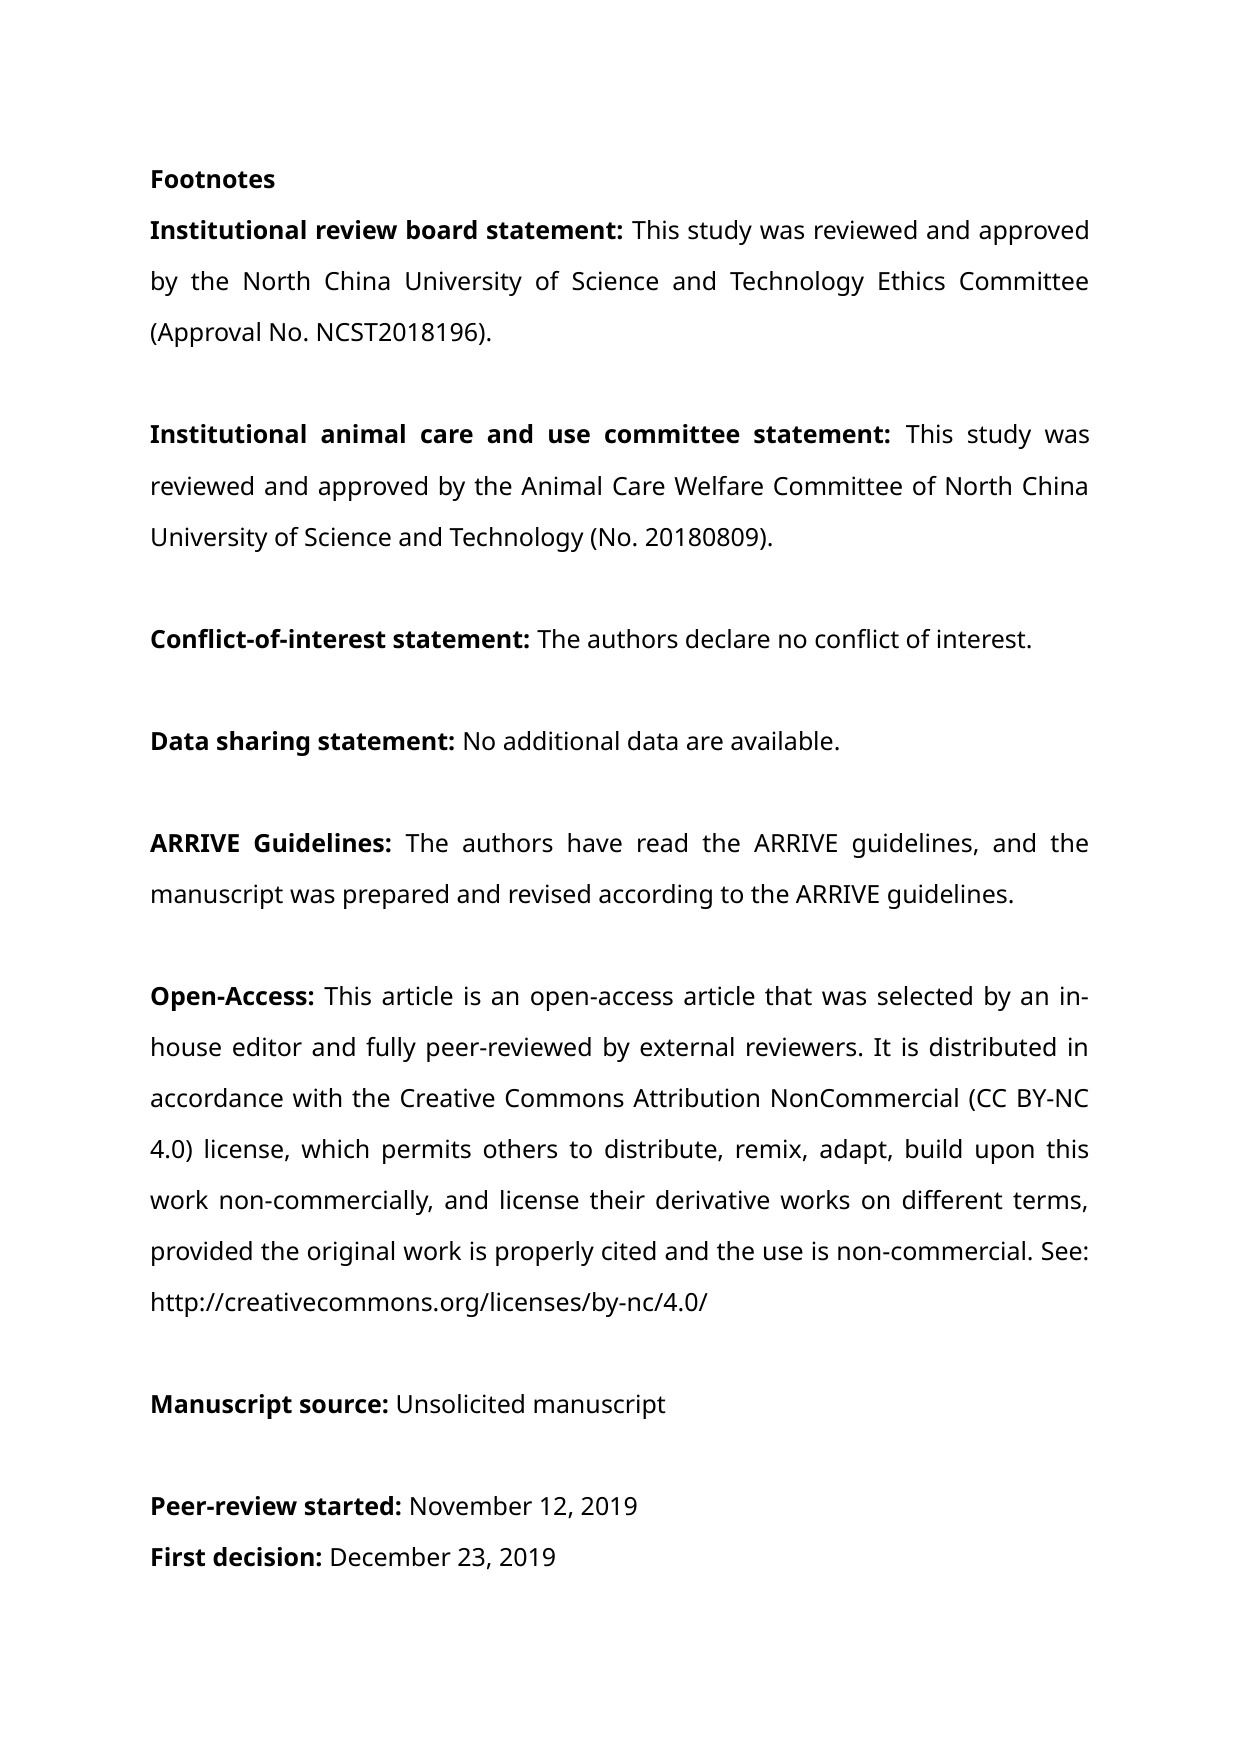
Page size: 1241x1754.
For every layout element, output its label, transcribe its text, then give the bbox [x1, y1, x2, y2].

text Conflict-of-interest statement: The authors declare no conflict of interest. [150, 621, 1090, 655]
text Manuscript source: Unsolicited manuscript [150, 1387, 1090, 1421]
text Peer-review started: November 12, 2019 [150, 1489, 1090, 1523]
text Institutional animal care and use committee statement: This study was reviewed and approved by the Animal Care Welfare Committee of North China University of Science and Technology (No. 20180809). [150, 417, 1090, 553]
text Open-Access: This article is an open-access article that was selected by an in-house editor and fully peer-reviewed by external reviewers. It is distributed in accordance with the Creative Commons Attribution NonCommercial (CC BY-NC 4.0) license, which permits others to distribute, remix, adapt, build upon this work non-commercially, and license their derivative works on different terms, provided the original work is properly cited and the use is non-commercial. See: http://creativecommons.org/licenses/by-nc/4.0/ [150, 979, 1090, 1319]
text ARRIVE Guidelines: The authors have read the ARRIVE guidelines, and the manuscript was prepared and revised according to the ARRIVE guidelines. [150, 826, 1090, 911]
text Data sharing statement: No additional data are available. [150, 723, 1090, 757]
text First decision: December 23, 2019 [150, 1540, 1090, 1574]
text Institutional review board statement: This study was reviewed and approved by the North China University of Science and Technology Ethics Committee (Approval No. NCST2018196). [150, 213, 1090, 349]
text Footnotes [150, 162, 1090, 196]
